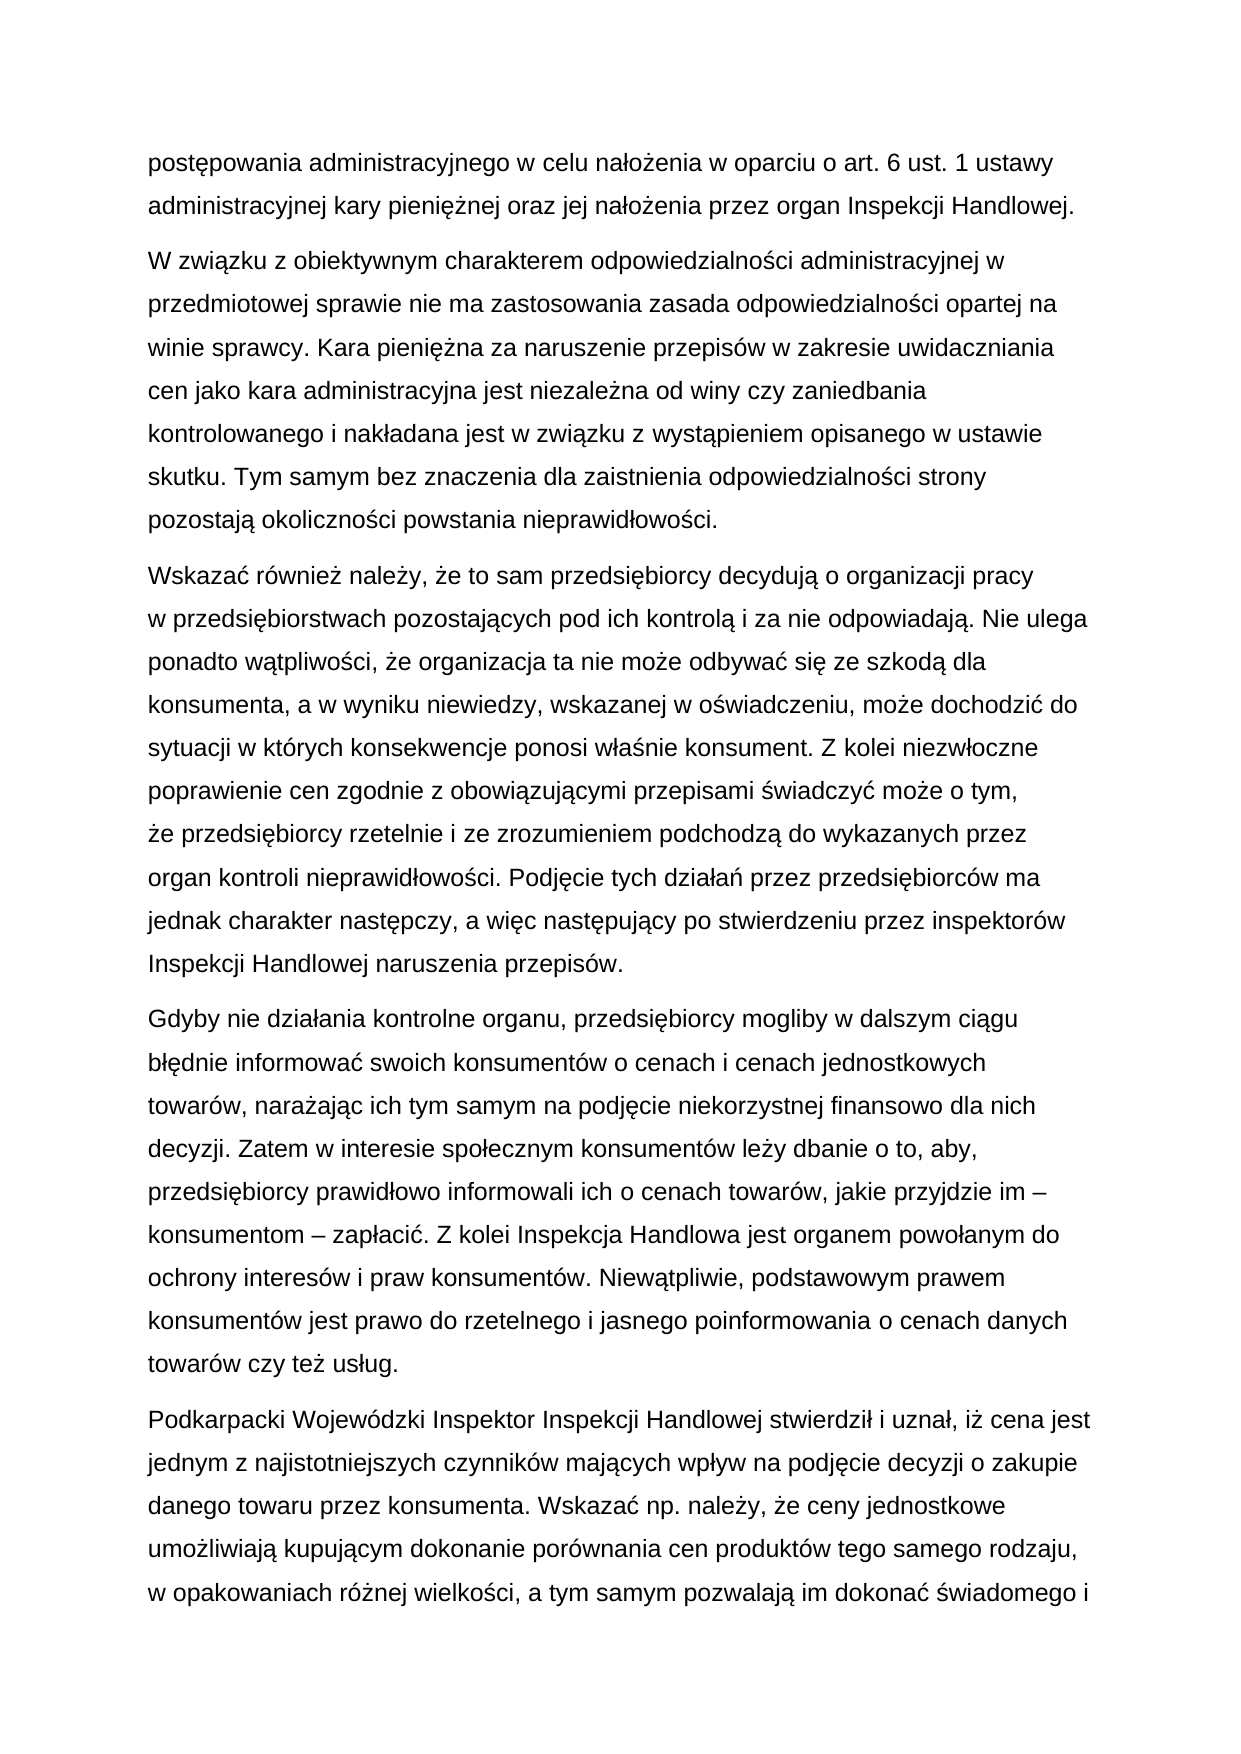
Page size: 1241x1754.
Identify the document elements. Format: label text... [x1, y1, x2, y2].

text Gdyby nie działania kontrolne organu, przedsiębiorcy mogliby w dalszym ciągu błędnie informować swoich konsumentów o cenach i cenach jednostkowych towarów, narażając ich tym samym na podjęcie niekorzystnej finansowo dla nich decyzji. Zatem w interesie społecznym konsumentów leży dbanie o to, aby, przedsiębiorcy prawidłowo informowali ich o cenach towarów, jakie przyjdzie im – konsumentom – zapłacić. Z kolei Inspekcja Handlowa jest organem powołanym do ochrony interesów i praw konsumentów. Niewątpliwie, podstawowym prawem konsumentów jest prawo do rzetelnego i jasnego poinformowania o cenach danych towarów czy też usług. [148, 1004, 1093, 1378]
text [148, 148, 1093, 219]
text Wskazać również należy, że to sam przedsiębiorcy decydują o organizacji pracy w przedsiębiorstwach pozostających pod ich kontrolą i za nie odpowiadają. Nie ulega ponadto wątpliwości, że organizacja ta nie może odbywać się ze szkodą dla konsumenta, a w wyniku niewiedzy, wskazanej w oświadczeniu, może dochodzić do sytuacji w których konsekwencje ponosi właśnie konsument. Z kolei niezwłoczne poprawienie cen zgodnie z obowiązującymi przepisami świadczyć może o tym, że przedsiębiorcy rzetelnie i ze zrozumieniem podchodzą do wykazanych przez organ kontroli nieprawidłowości. Podjęcie tych działań przez przedsiębiorców ma jednak charakter następczy, a więc następujący po stwierdzeniu przez inspektorów Inspekcji Handlowej naruszenia przepisów. [148, 561, 1093, 978]
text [148, 1405, 1093, 1606]
text W związku z obiektywnym charakterem odpowiedzialności administracyjnej w przedmiotowej sprawie nie ma zastosowania zasada odpowiedzialności opartej na winie sprawcy. Kara pieniężna za naruszenie przepisów w zakresie uwidaczniania cen jako kara administracyjna jest niezależna od winy czy zaniedbania kontrolowanego i nakładana jest w związku z wystąpieniem opisanego w ustawie skutku. Tym samym bez znaczenia dla zaistnienia odpowiedzialności strony pozostają okoliczności powstania nieprawidłowości. [148, 246, 1093, 534]
